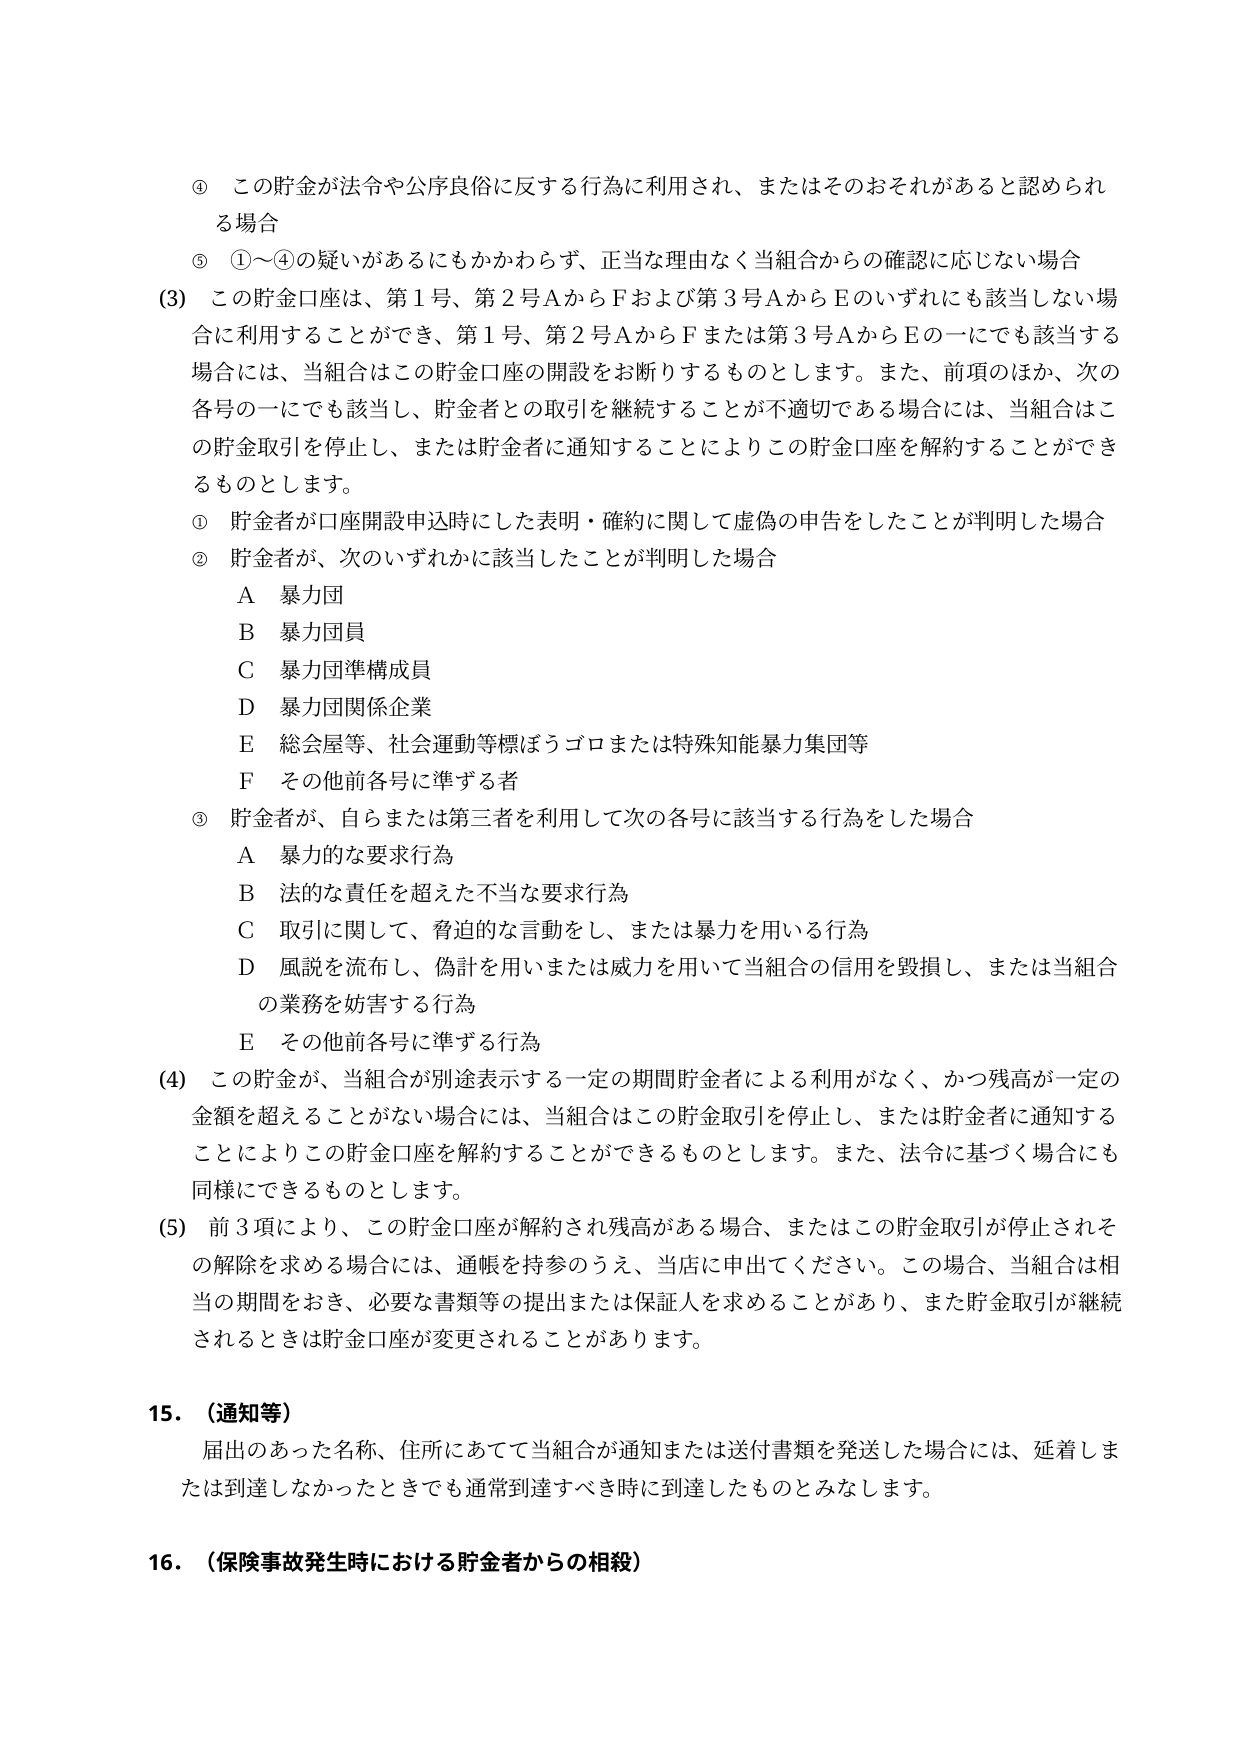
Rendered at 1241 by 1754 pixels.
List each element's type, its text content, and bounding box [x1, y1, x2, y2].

text Ａ 暴力的な要求行為 [148, 836, 1122, 873]
text (3) この貯金口座は、第１号、第２号ＡからＦおよび第３号ＡからＥのいずれにも該当しない場合に利用することができ、第１号、第２号ＡからＦまたは第３号ＡからＥの一にでも該当する場合には、当組合はこの貯金口座の開設をお断りするものとします。また、前項のほか、次の各号の一にでも該当し、貯金者との取引を継続することが不適切である場合には、当組合はこの貯金取引を停止し、または貯金者に通知することによりこの貯金口座を解約することができるものとします。 [159, 278, 1122, 501]
text ④ この貯金が法令や公序良俗に反する行為に利用され、またはそのおそれがあると認められる場合 [191, 167, 1122, 241]
text Ｂ 暴力団員 [148, 613, 1122, 650]
text ③ 貯金者が、自らまたは第三者を利用して次の各号に該当する行為をした場合 [191, 799, 1122, 836]
text Ｄ 風説を流布し、偽計を用いまたは威力を用いて当組合の信用を毀損し、または当組合の業務を妨害する行為 [235, 947, 1122, 1022]
text Ｅ 総会屋等、社会運動等標ぼうゴロまたは特殊知能暴力集団等 [148, 724, 1122, 762]
text ⑤ ①～④の疑いがあるにもかかわらず、正当な理由なく当組合からの確認に応じない場合 [191, 241, 1122, 278]
text Ｃ 暴力団準構成員 [148, 650, 1122, 687]
text Ｄ 暴力団関係企業 [148, 687, 1122, 724]
text 16．（保険事故発生時における貯金者からの相殺） [148, 1542, 1122, 1580]
text Ａ 暴力団 [148, 576, 1122, 613]
text 15．（通知等） [148, 1394, 1122, 1431]
text (4) この貯金が、当組合が別途表示する一定の期間貯金者による利用がなく、かつ残高が一定の金額を超えることがない場合には、当組合はこの貯金取引を停止し、または貯金者に通知することによりこの貯金口座を解約することができるものとします。また、法令に基づく場合にも同様にできるものとします。 [159, 1059, 1122, 1208]
text (5) 前３項により、この貯金口座が解約され残高がある場合、またはこの貯金取引が停止されその解除を求める場合には、通帳を持参のうえ、当店に申出てください。この場合、当組合は相当の期間をおき、必要な書類等の提出または保証人を求めることがあり、また貯金取引が継続されるときは貯金口座が変更されることがあります。 [159, 1208, 1122, 1357]
text Ｅ その他前各号に準ずる行為 [224, 1022, 1122, 1059]
text Ｂ 法的な責任を超えた不当な要求行為 [148, 873, 1122, 910]
text Ｃ 取引に関して、脅迫的な言動をし、または暴力を用いる行為 [148, 910, 1122, 947]
text 届出のあった名称、住所にあてて当組合が通知または送付書類を発送した場合には、延着しまたは到達しなかったときでも通常到達すべき時に到達したものとみなします。 [181, 1431, 1122, 1505]
text Ｆ その他前各号に準ずる者 [148, 762, 1122, 799]
text ② 貯金者が、次のいずれかに該当したことが判明した場合 [191, 538, 1122, 576]
text ① 貯金者が口座開設申込時にした表明・確約に関して虚偽の申告をしたことが判明した場合 [191, 501, 1122, 538]
